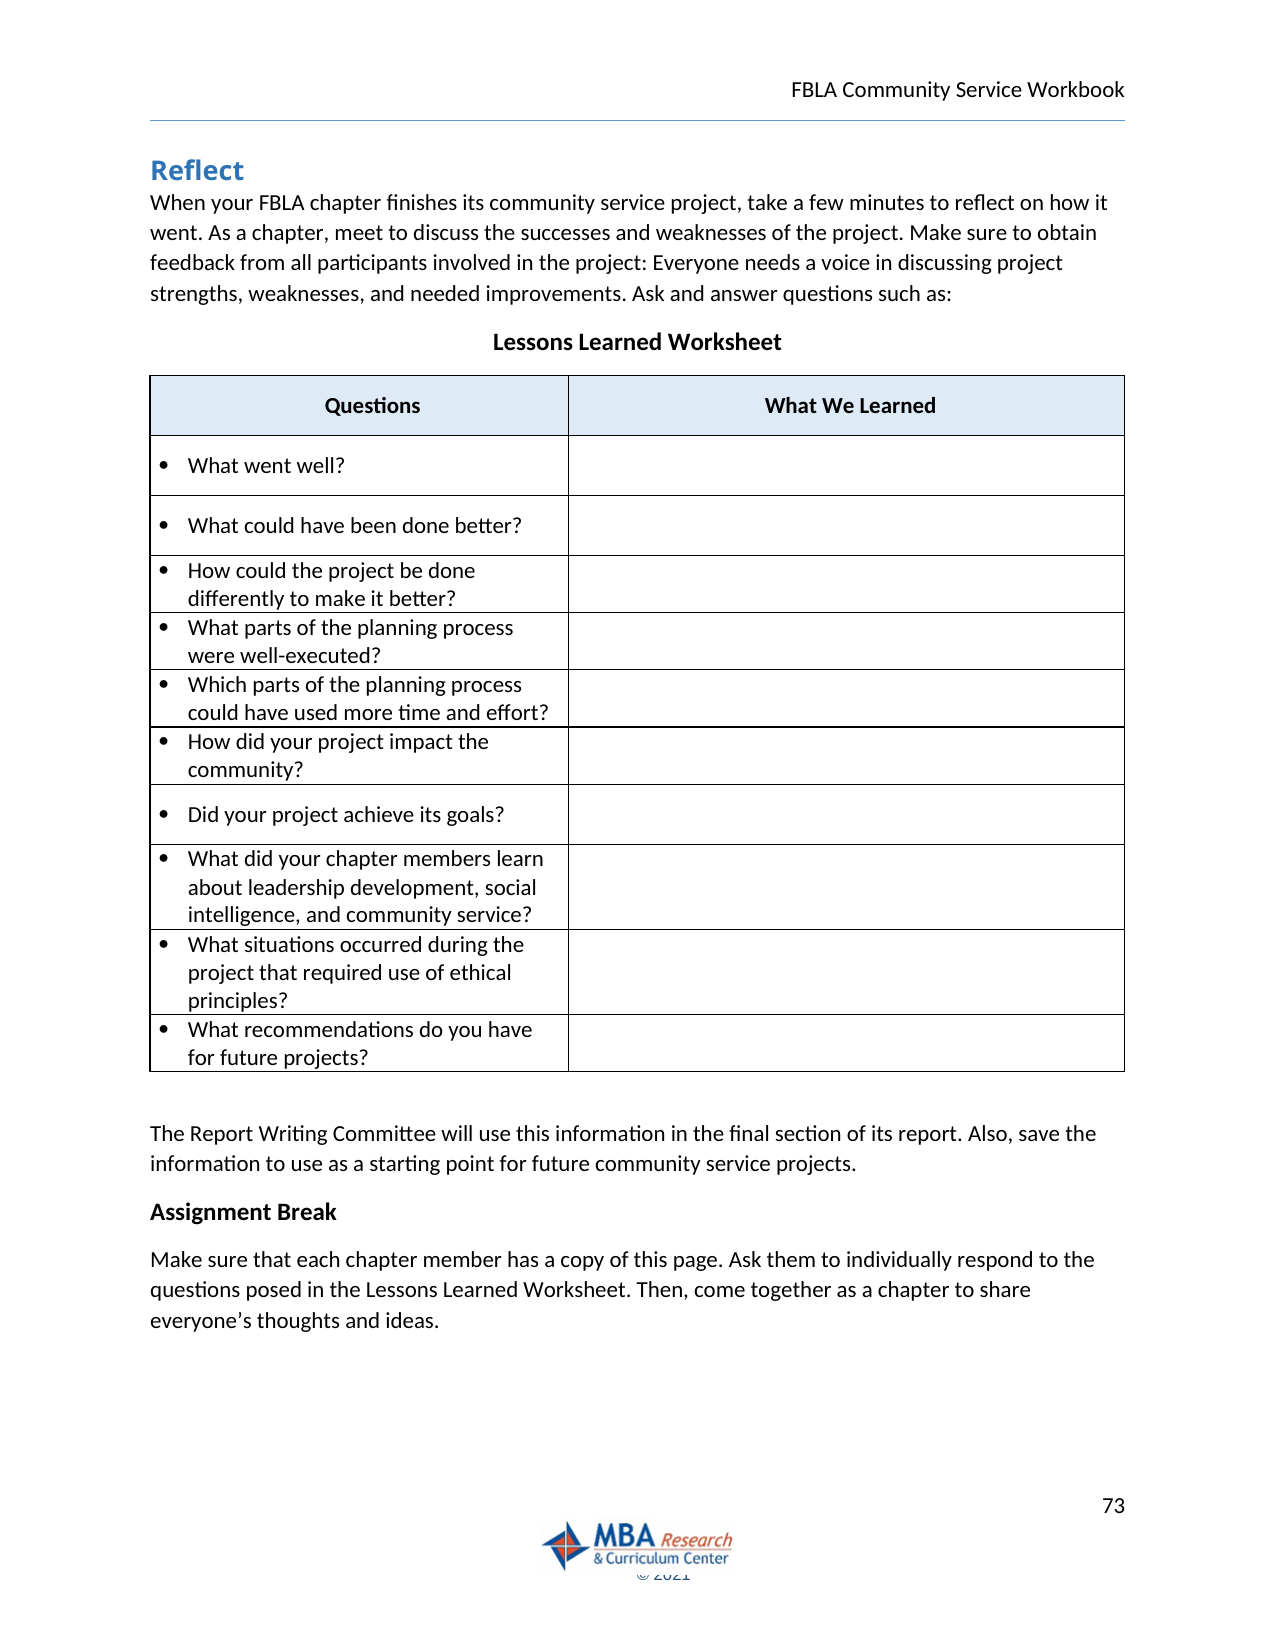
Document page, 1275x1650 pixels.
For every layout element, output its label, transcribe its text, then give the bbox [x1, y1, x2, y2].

table_cell [569, 728, 1124, 783]
table_cell What could have been done better? [151, 496, 568, 555]
table_cell [569, 930, 1124, 1014]
text Assignment Break [150, 1196, 1125, 1226]
table_cell [569, 1015, 1124, 1071]
text Make sure that each chapter member has a copy of this page. Ask them to individually respond to the questions posed in the Lessons Learned Worksheet. Then, come together as a chapter to share everyone’s thoughts and ideas. [150, 1245, 1125, 1334]
table_cell [569, 845, 1124, 929]
text When your FBLA chapter finishes its community service project, take a few minutes to reflect on how it went. As a chapter, meet to discuss the successes and weaknesses of the project. Make sure to obtain feedback from all participants involved in the project: Everyone needs a voice in discussing project strengths, weaknesses, and needed improvements. Ask and answer questions such as: [150, 188, 1125, 307]
table_cell What went well? [151, 436, 568, 495]
table_header Questions [151, 376, 568, 435]
table_cell What recommendations do you have for future projects? [151, 1015, 568, 1071]
table_cell [569, 496, 1124, 555]
table_cell [569, 785, 1124, 843]
table_cell What did your chapter members learn about leadership development, social intelligence, and community service? [151, 845, 568, 929]
table_cell [569, 556, 1124, 612]
table_cell How did your project impact the community? [151, 728, 568, 783]
table_cell Did your project achieve its goals? [151, 785, 568, 843]
table_cell [569, 613, 1124, 669]
table_header What We Learned [569, 376, 1124, 435]
text Lessons Learned Worksheet [150, 326, 1125, 356]
table_cell Which parts of the planning process could have used more time and effort? [151, 670, 568, 726]
text The Report Writing Committee will use this information in the final section of its report. Also, save the information to use as a starting point for future community service projects. [150, 1119, 1125, 1177]
table_cell [569, 670, 1124, 726]
table_cell [569, 436, 1124, 495]
table_cell What situations occurred during the project that required use of ethical principles? [151, 930, 568, 1014]
table_cell How could the project be done differently to make it better? [151, 556, 568, 612]
table_cell What parts of the planning process were well-executed? [151, 613, 568, 669]
text Reflect [150, 151, 1125, 188]
picture [540, 1518, 735, 1575]
